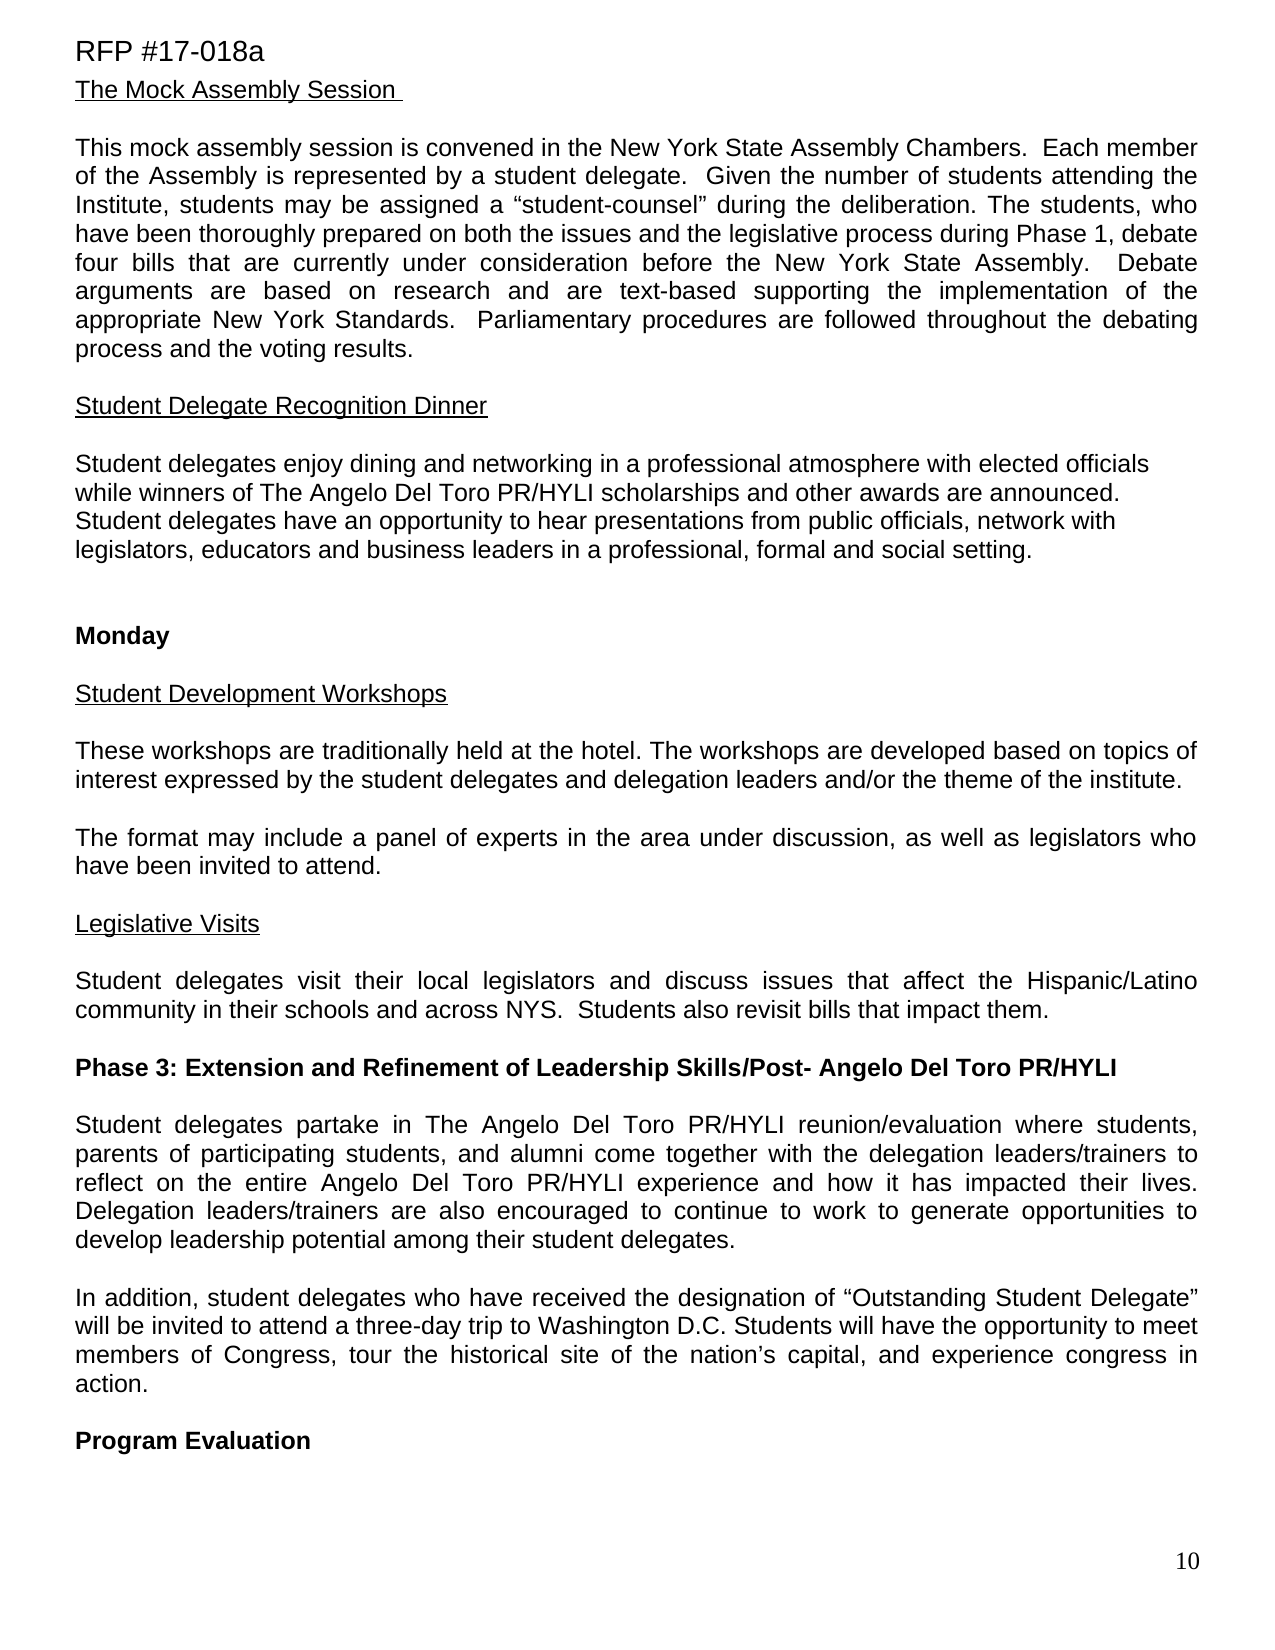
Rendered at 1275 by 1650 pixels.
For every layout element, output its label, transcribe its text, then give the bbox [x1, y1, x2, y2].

text In addition, student delegates who have received the designation of “Outstanding Student Delegate” will be invited to attend a three-day trip to Washington D.C. Students will have the opportunity to meet members of Congress, tour the historical site of the nation’s capital, and experience congress in action. [75, 1282, 1200, 1397]
text These workshops are traditionally held at the hotel. The workshops are developed based on topics of interest expressed by the student delegates and delegation leaders and/or the theme of the institute. [75, 736, 1200, 794]
text Student delegates visit their local legislators and discuss issues that affect the Hispanic/Latino community in their schools and across NYS. Students also revisit bills that impact them. [75, 966, 1200, 1024]
text Student delegates enjoy dining and networking in a professional atmosphere with elected officials while winners of The Angelo Del Toro PR/HYLI scholarships and other awards are announced. Student delegates have an opportunity to hear presentations from public officials, network with legislators, educators and business leaders in a professional, formal and social setting. [75, 449, 1200, 564]
text Monday [75, 621, 1200, 650]
text Student Delegate Recognition Dinner [75, 391, 1200, 420]
text This mock assembly session is convened in the New York State Assembly Chambers. Each member of the Assembly is represented by a student delegate. Given the number of students attending the Institute, students may be assigned a “student-counsel” during the deliberation. The students, who have been thoroughly prepared on both the issues and the legislative process during Phase 1, debate four bills that are currently under consideration before the New York State Assembly. Debate arguments are based on research and are text-based supporting the implementation of the appropriate New York Standards. Parliamentary procedures are followed throughout the debating process and the voting results. [75, 132, 1200, 362]
text Student Development Workshops [75, 679, 1200, 707]
text Student delegates partake in The Angelo Del Toro PR/HYLI reunion/evaluation where students, parents of participating students, and alumni come together with the delegation leaders/trainers to reflect on the entire Angelo Del Toro PR/HYLI experience and how it has impacted their lives. Delegation leaders/trainers are also encouraged to continue to work to generate opportunities to develop leadership potential among their student delegates. [75, 1110, 1200, 1254]
text Legislative Visits [75, 909, 1200, 937]
text The Mock Assembly Session [75, 75, 1200, 104]
text Phase 3: Extension and Refinement of Leadership Skills/Post- Angelo Del Toro PR/HYLI [75, 1052, 1200, 1081]
text Program Evaluation [75, 1426, 1200, 1455]
text The format may include a panel of experts in the area under discussion, as well as legislators who have been invited to attend. [75, 822, 1200, 880]
